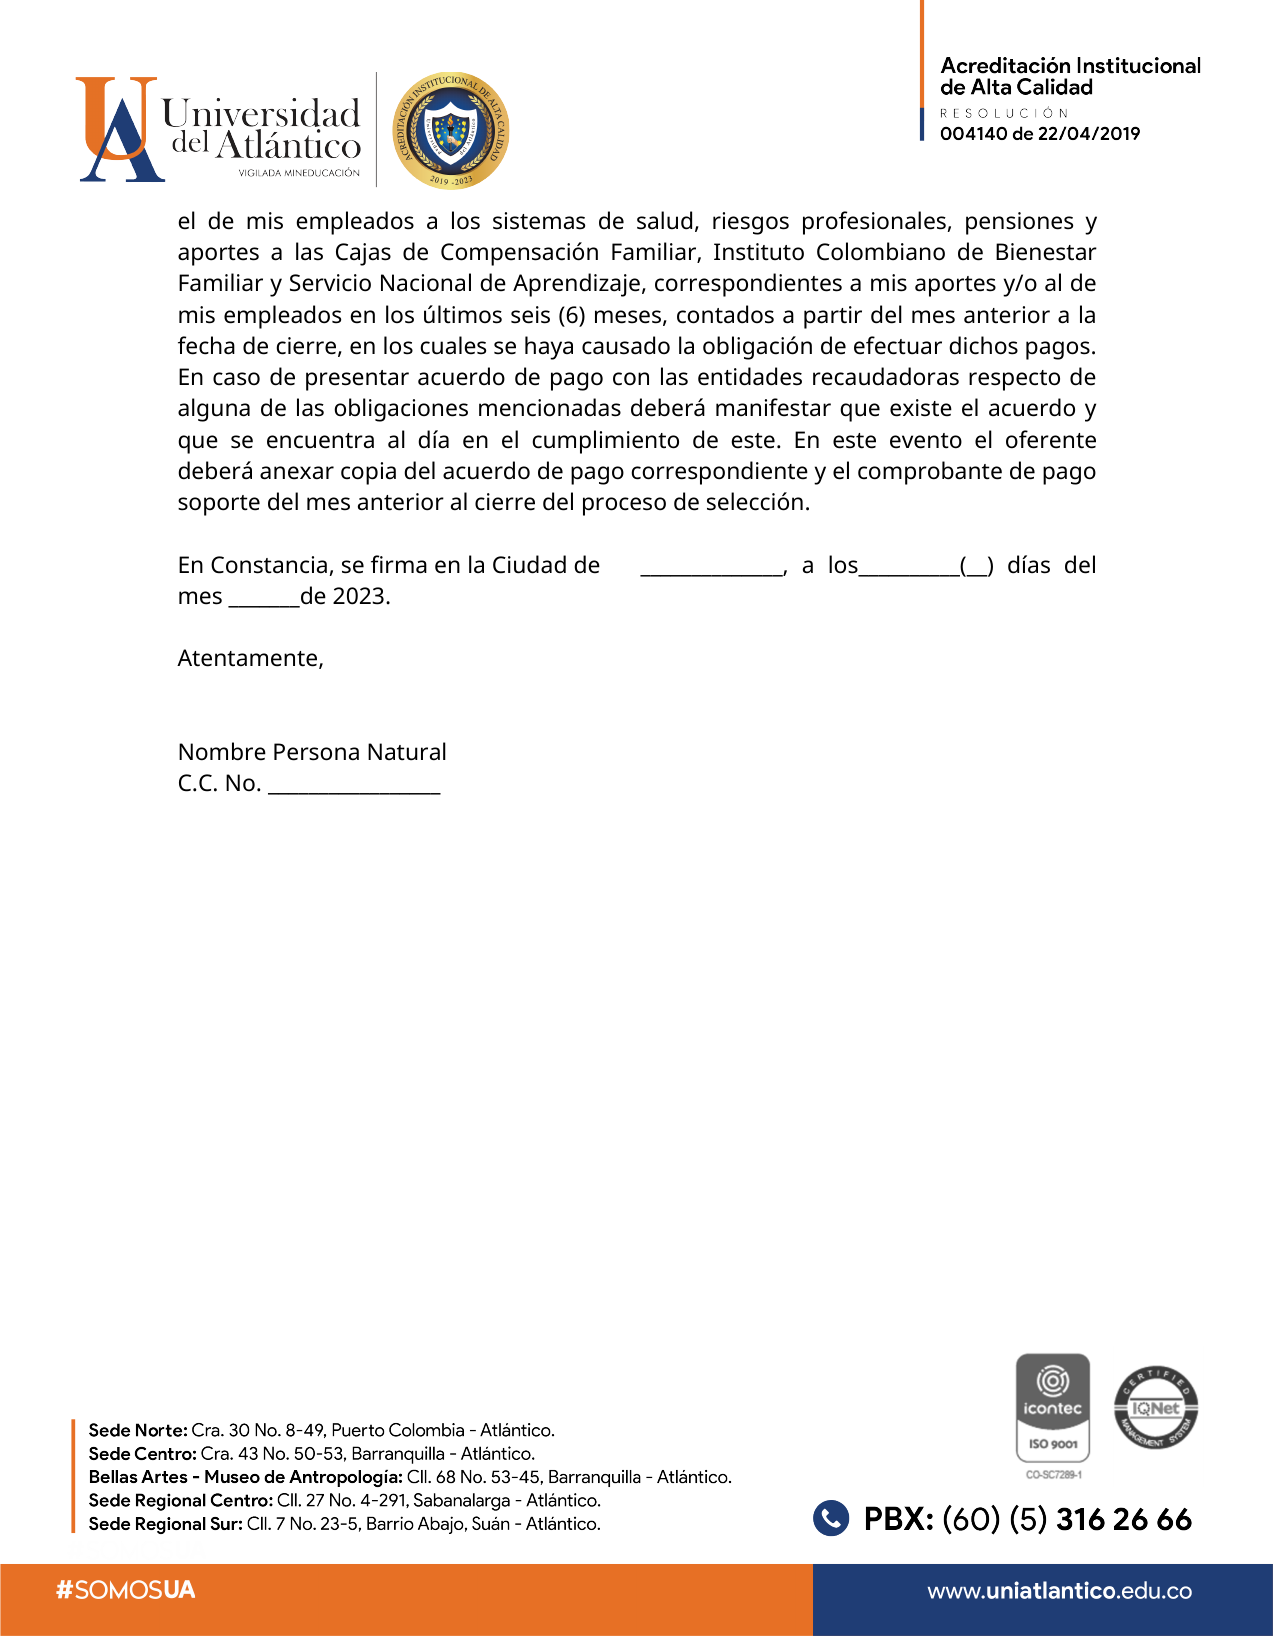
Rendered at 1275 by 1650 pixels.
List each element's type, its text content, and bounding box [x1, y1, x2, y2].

text C.C. No. _________________ [177, 767, 1098, 798]
text Nombre Persona Natural [177, 736, 1098, 767]
picture [0, 1346, 1273, 1636]
picture [75, 72, 510, 190]
picture [919, 0, 1201, 141]
text En Constancia, se firma en la Ciudad de ______________, a los__________(__) días del mes _______de 2023. [177, 548, 1098, 611]
text Atentamente, [177, 642, 1098, 673]
